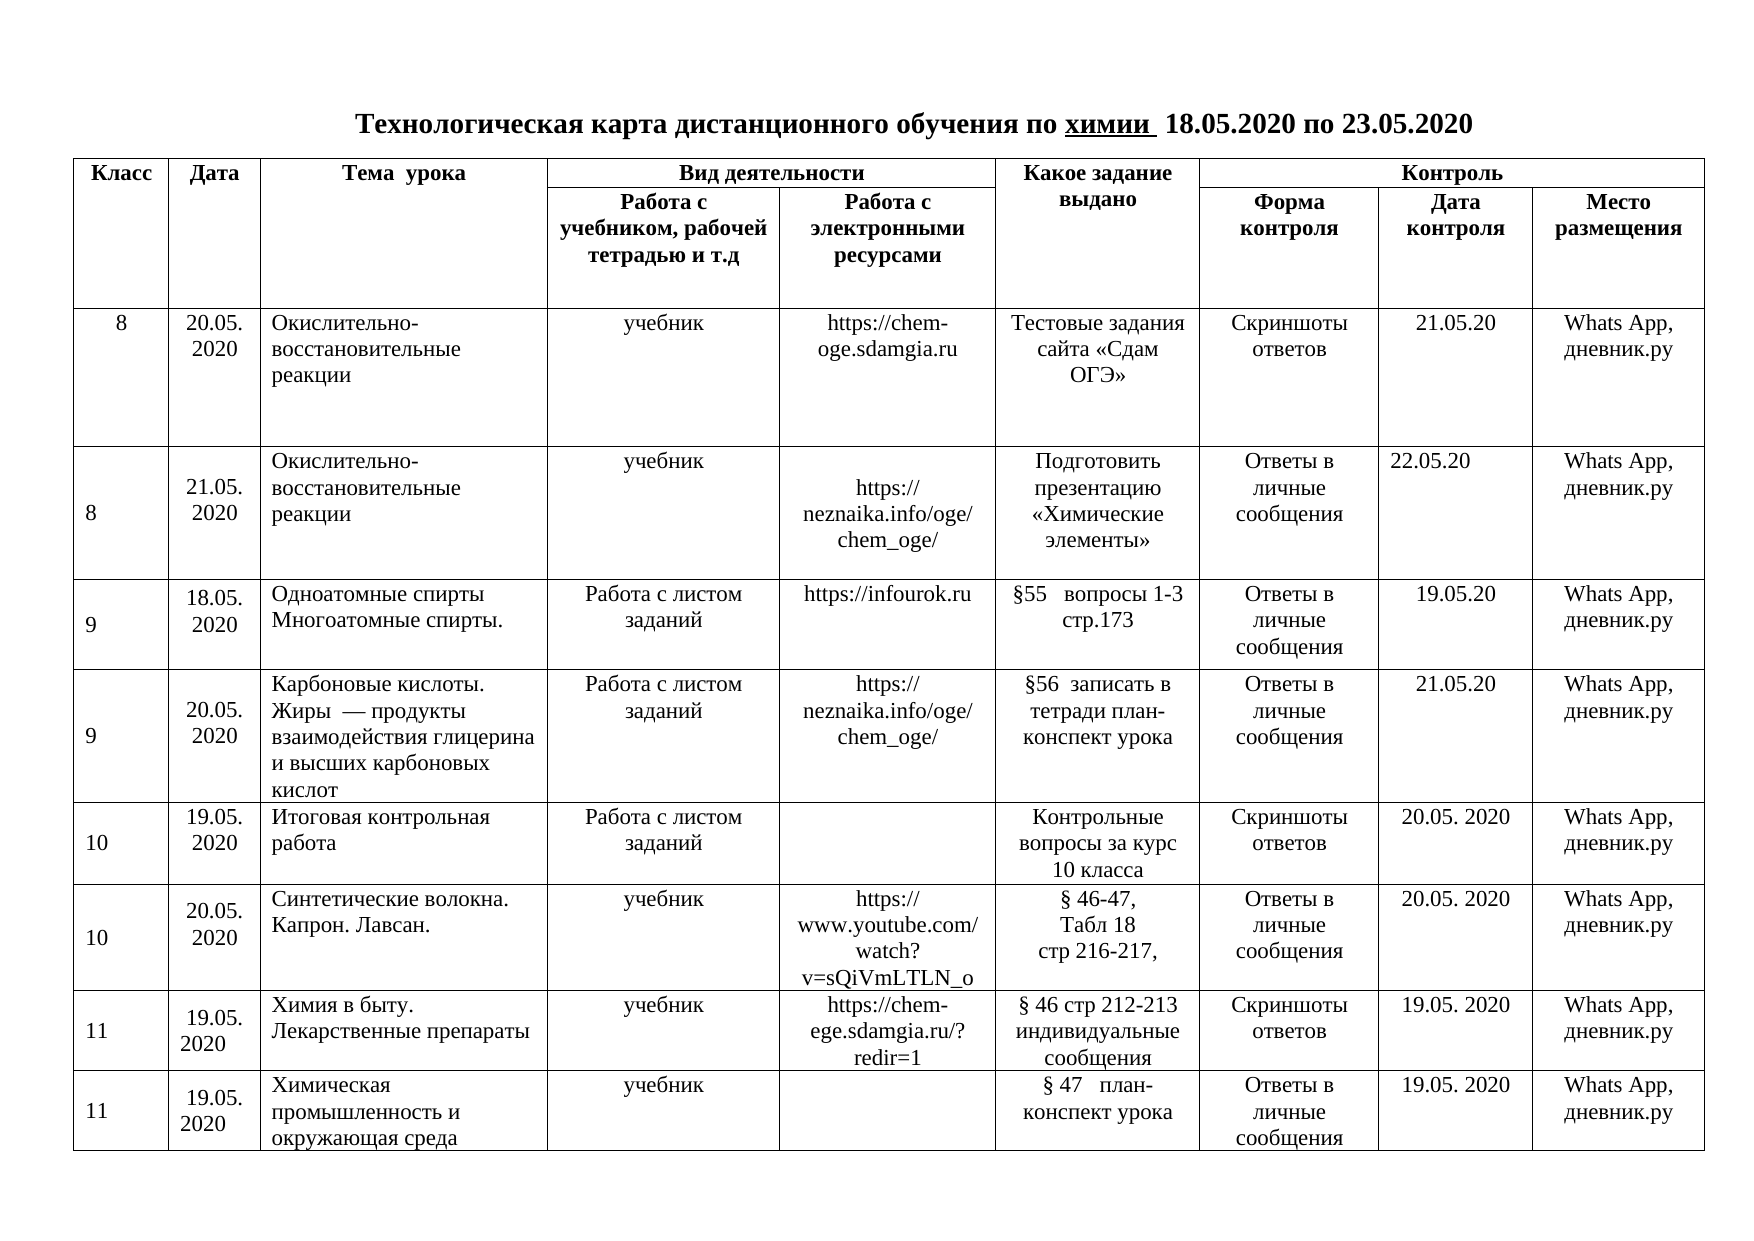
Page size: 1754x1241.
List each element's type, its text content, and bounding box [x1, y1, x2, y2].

table_cell учебник [548, 991, 779, 1070]
table_header Тема урока [261, 159, 547, 308]
table_cell Скриншоты ответов [1200, 309, 1378, 446]
table_cell Итоговая контрольная работа [261, 803, 547, 884]
table_cell учебник [548, 885, 779, 990]
table_cell Whats App, дневник.ру [1533, 670, 1704, 802]
table_cell Работа с листом заданий [548, 803, 779, 884]
table_cell Карбоновые кислоты. Жиры — продукты взаимодействия глицерина и высших карбоновых кислот [261, 670, 547, 802]
text Технологическая карта дистанционного обучения по химии 18.05.2020 по 23.05.2020 [59, 106, 1695, 139]
table_cell Whats App, дневник.ру [1533, 1071, 1704, 1150]
table_cell https://neznaika.info/oge/chem_oge/ [780, 670, 995, 802]
table_cell [780, 803, 995, 884]
table_cell Окислительно-восстановительные реакции [261, 447, 547, 579]
table_header Вид деятельности [548, 159, 995, 187]
table_cell 20.05. 2020 [169, 670, 260, 802]
table_cell 19.05. 2020 [169, 1071, 260, 1150]
table_cell https://chem-oge.sdamgia.ru [780, 309, 995, 446]
table_cell 9 [74, 670, 168, 802]
table_cell 8 [74, 447, 168, 579]
table_cell https://chem-ege.sdamgia.ru/?redir=1 [780, 991, 995, 1070]
table_cell 19.05.20 [1379, 580, 1532, 669]
table_cell 19.05. 2020 [1379, 1071, 1532, 1150]
table_cell 8 [74, 309, 168, 446]
table_cell https://www.youtube.com/watch?v=sQiVmLTLN_o [780, 885, 995, 990]
table_cell 21.05.20 [1379, 309, 1532, 446]
table_cell Whats App, дневник.ру [1533, 803, 1704, 884]
table_cell Работа с листом заданий [548, 670, 779, 802]
table_cell Химическая промышленность и окружающая среда [261, 1071, 547, 1150]
table_cell Whats App, дневник.ру [1533, 885, 1704, 990]
table_cell Ответы в личные сообщения [1200, 580, 1378, 669]
table_cell Ответы в личные сообщения [1200, 1071, 1378, 1150]
table_cell 10 [74, 885, 168, 990]
table_cell 19.05. 2020 [169, 803, 260, 884]
table_cell 10 [74, 803, 168, 884]
table_cell §55 вопросы 1-3 стр.173 [996, 580, 1199, 669]
table_cell 20.05. 2020 [1379, 885, 1532, 990]
table_cell Скриншоты ответов [1200, 991, 1378, 1070]
table_cell 22.05.20 [1379, 447, 1532, 579]
table_header Дата [169, 159, 260, 308]
table_cell Скриншоты ответов [1200, 803, 1378, 884]
table_cell https://neznaika.info/oge/chem_oge/ [780, 447, 995, 579]
table_cell 21.05.20 [1379, 670, 1532, 802]
table_cell 20.05. 2020 [1379, 803, 1532, 884]
table_cell Окислительно-восстановительные реакции [261, 309, 547, 446]
table_cell https://infourok.ru [780, 580, 995, 669]
table_cell учебник [548, 309, 779, 446]
table_header Класс [74, 159, 168, 308]
table_cell 11 [74, 1071, 168, 1150]
table_cell Одноатомные спирты Многоатомные спирты. [261, 580, 547, 669]
table_cell 19.05. 2020 [1379, 991, 1532, 1070]
table_cell Синтетические волокна. Капрон. Лавсан. [261, 885, 547, 990]
table_header Контроль [1200, 159, 1704, 187]
table_cell Работа с учебником, рабочей тетрадью и т.д [548, 188, 779, 308]
table_cell 19.05. 2020 [169, 991, 260, 1070]
table_cell Работа с электронными ресурсами [780, 188, 995, 308]
table_cell § 47 план-конспект урока [996, 1071, 1199, 1150]
table_cell §56 записать в тетради план-конспект урока [996, 670, 1199, 802]
table_cell Whats App, дневник.ру [1533, 991, 1704, 1070]
table_cell Место размещения [1533, 188, 1704, 308]
table_cell 11 [74, 991, 168, 1070]
table_cell Подготовить презентацию «Химические элементы» [996, 447, 1199, 579]
table_cell Контрольные вопросы за курс 10 класса [996, 803, 1199, 884]
table_cell § 46-47, Табл 18 стр 216-217, [996, 885, 1199, 990]
table_cell Работа с листом заданий [548, 580, 779, 669]
table_cell 9 [74, 580, 168, 669]
table_cell 20.05. 2020 [169, 309, 260, 446]
table_cell учебник [548, 447, 779, 579]
table_cell Whats App, дневник.ру [1533, 580, 1704, 669]
table_cell Форма контроля [1200, 188, 1378, 308]
table_cell [780, 1071, 995, 1150]
table_cell Химия в быту. Лекарственные препараты [261, 991, 547, 1070]
table_cell Whats App, дневник.ру [1533, 447, 1704, 579]
table_cell 21.05. 2020 [169, 447, 260, 579]
table_cell Ответы в личные сообщения [1200, 447, 1378, 579]
table_cell учебник [548, 1071, 779, 1150]
table_cell 18.05. 2020 [169, 580, 260, 669]
table_header Какое задание выдано [996, 159, 1199, 308]
table_cell Дата контроля [1379, 188, 1532, 308]
table_cell § 46 стр 212-213 индивидуальные сообщения [996, 991, 1199, 1070]
table_cell 20.05. 2020 [169, 885, 260, 990]
table_cell Ответы в личные сообщения [1200, 885, 1378, 990]
table_cell Тестовые задания сайта «Сдам ОГЭ» [996, 309, 1199, 446]
table_cell Whats App, дневник.ру [1533, 309, 1704, 446]
table_cell Ответы в личные сообщения [1200, 670, 1378, 802]
